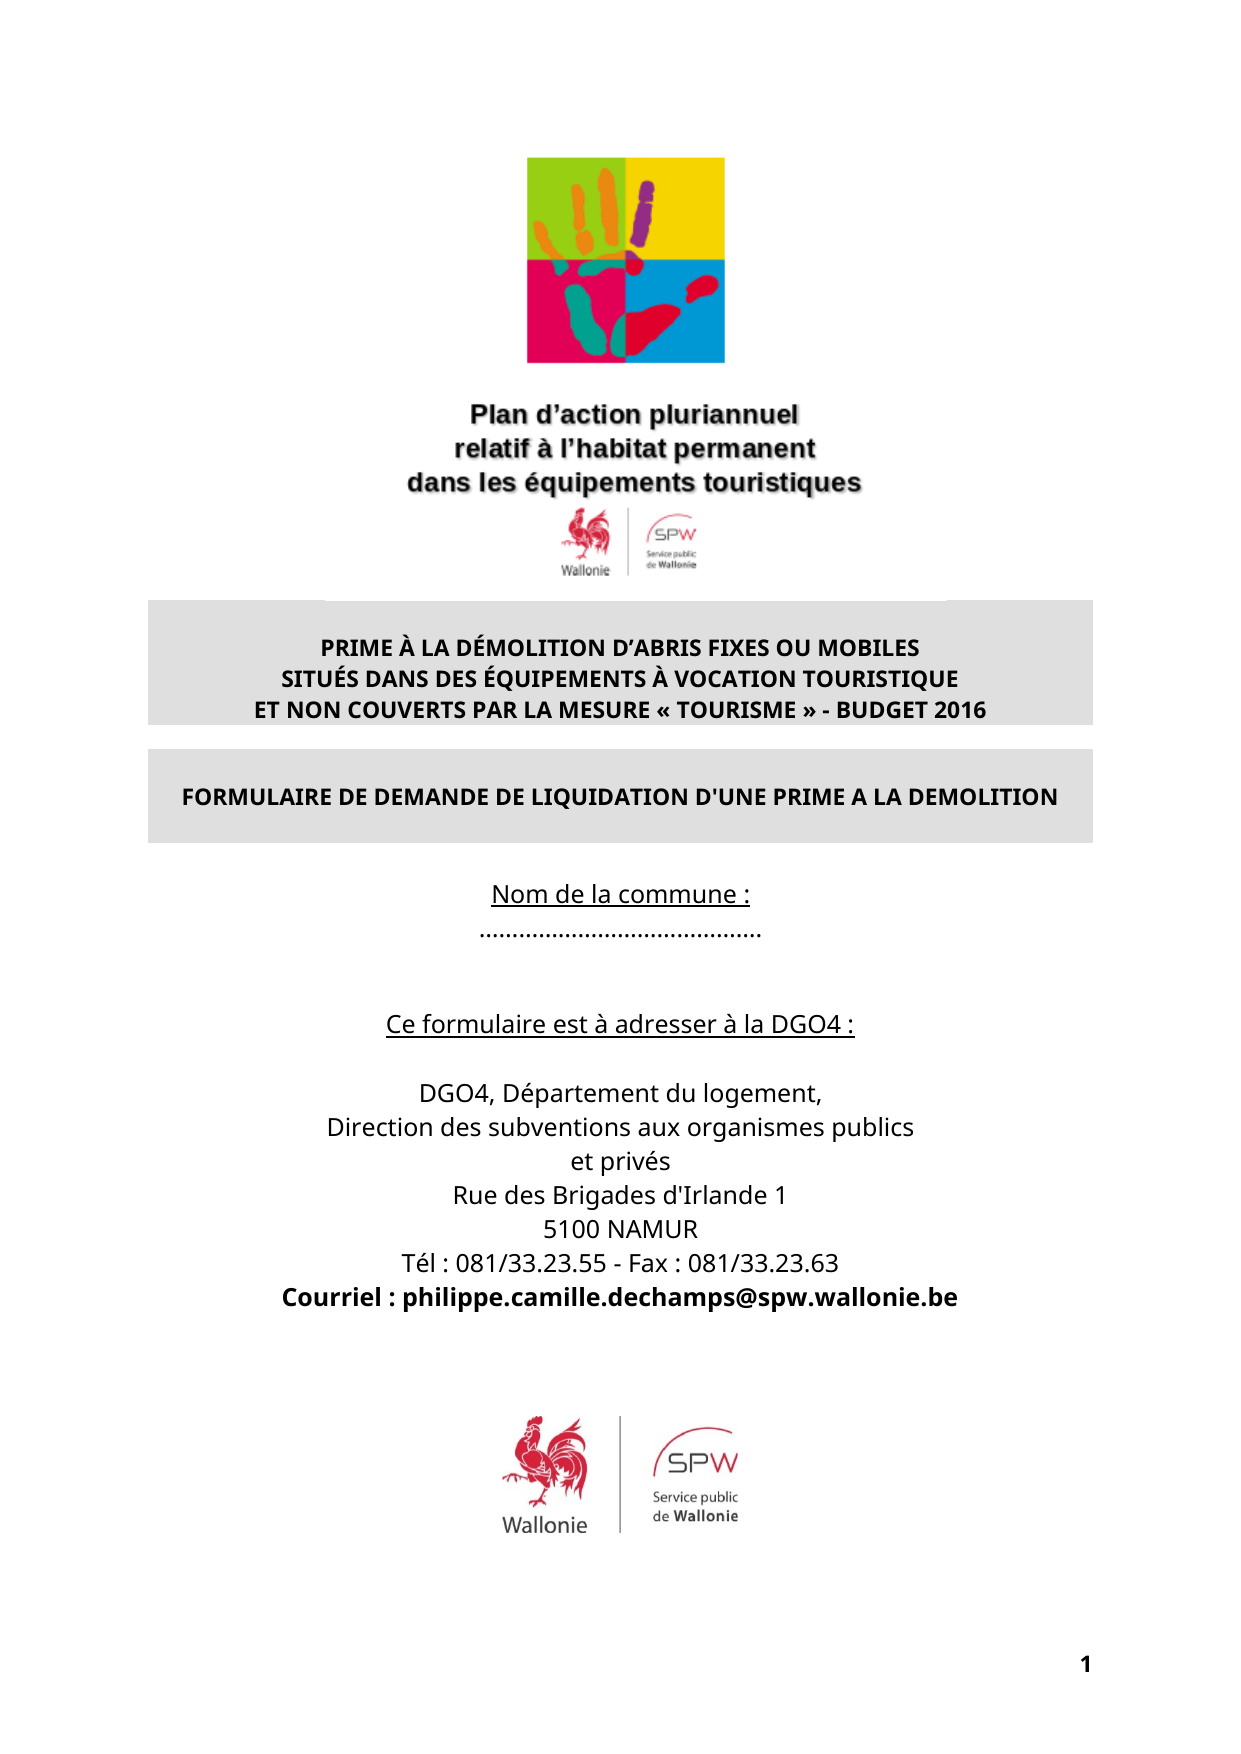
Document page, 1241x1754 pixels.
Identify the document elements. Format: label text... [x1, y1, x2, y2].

list Ce formulaire est à adresser à la DGO4 : [148, 1007, 1093, 1041]
text situés dans des équipements à vocation touristique [148, 663, 1093, 694]
picture [502, 1416, 738, 1533]
text Courriel : philippe.camille.dechamps@spw.wallonie.be [148, 1280, 1093, 1314]
list Direction des subventions aux organismes publics et privés [325, 1109, 916, 1177]
list Nom de la commune : [325, 877, 916, 911]
list 5100 NAMUR [325, 1212, 916, 1246]
text FORMULAIRE DE DEMANDE DE LIQUIDATION D'UNE PRIME A LA DEMOLITION [148, 781, 1093, 812]
text ET non couverts par la mesure « tourisme » - budget 2016 [148, 694, 1093, 725]
text Prime à la démolition d’abris fixes ou mobiles [148, 631, 1093, 663]
list Tél : 081/33.23.55 - Fax : 081/33.23.63 [325, 1246, 916, 1280]
list ……………………………………. [251, 911, 916, 945]
list DGO4, Département du logement, [325, 1075, 916, 1109]
list Rue des Brigades d'Irlande 1 [325, 1177, 916, 1212]
